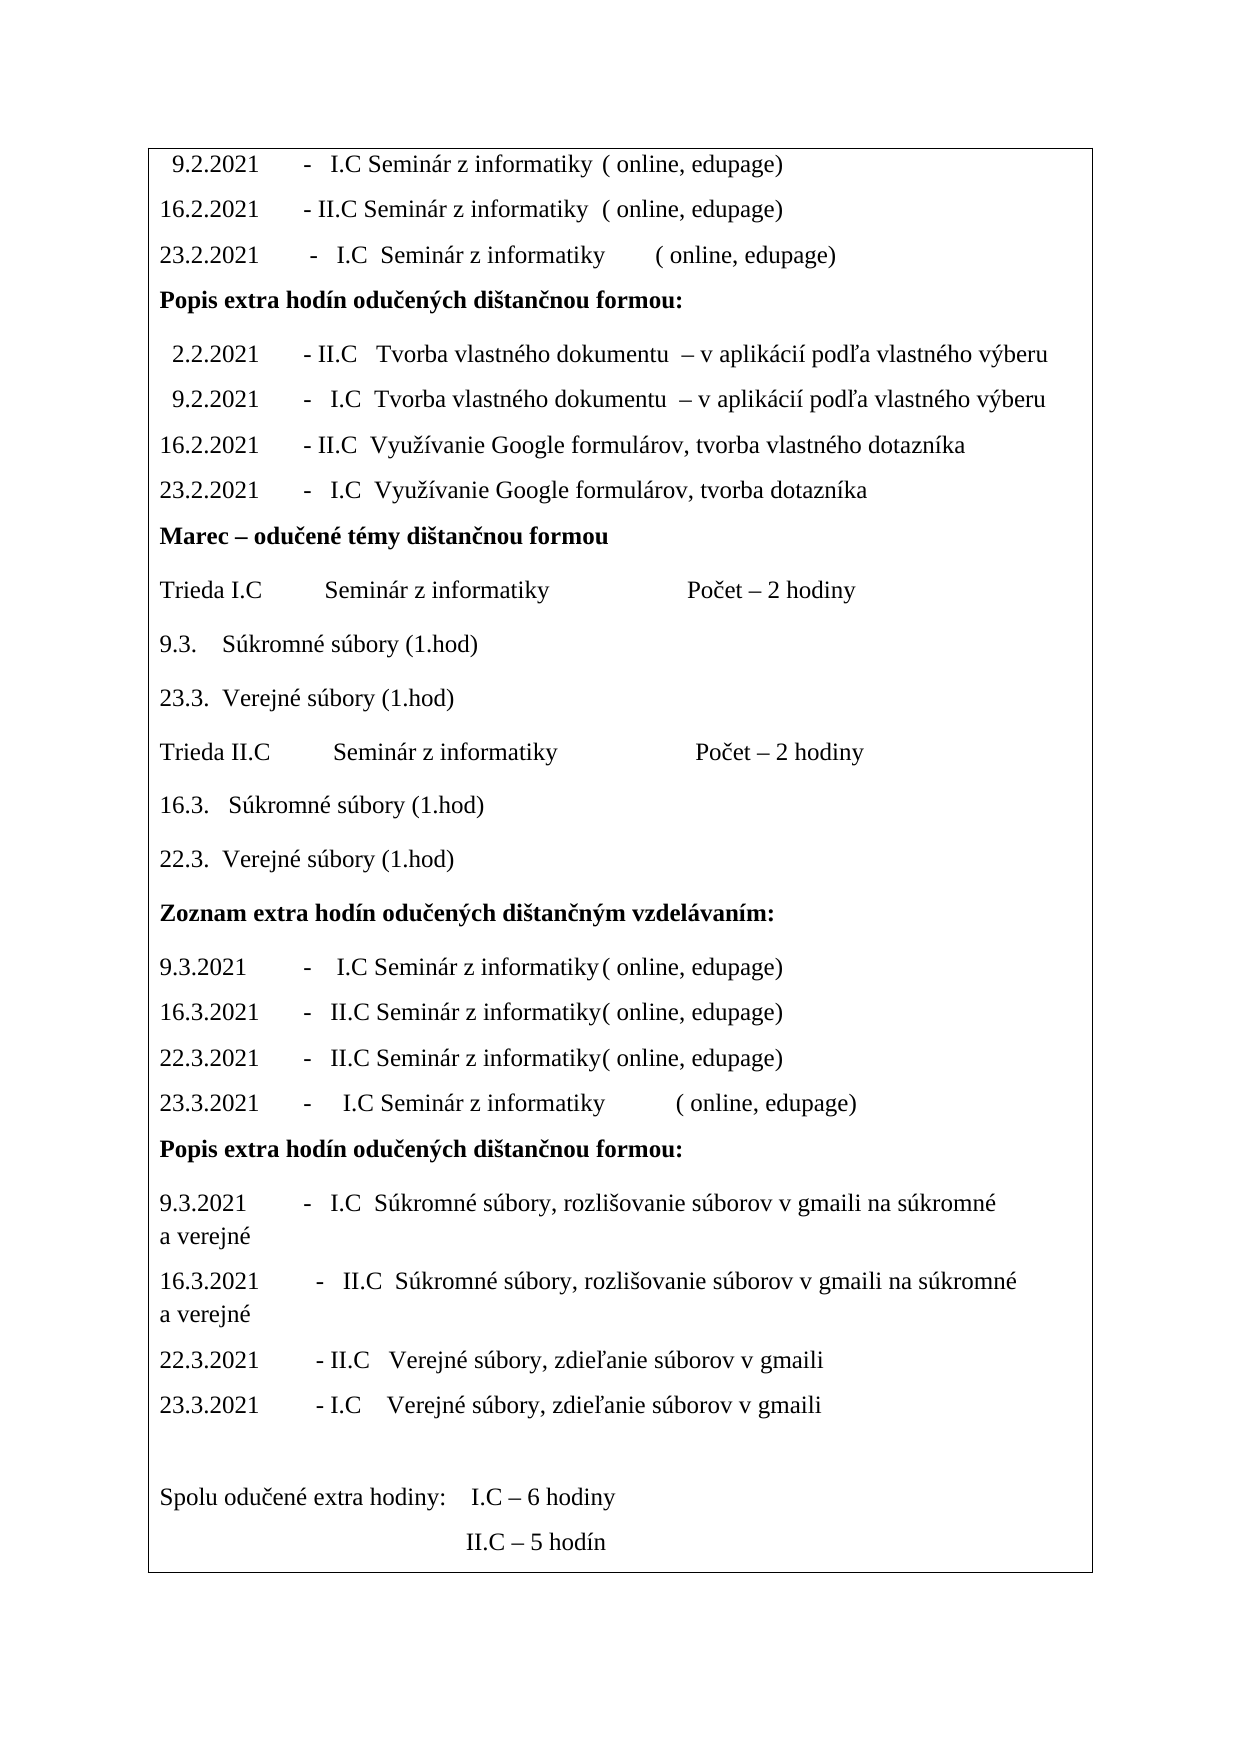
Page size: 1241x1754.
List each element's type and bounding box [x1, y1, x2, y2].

table_header [149, 149, 1092, 1572]
